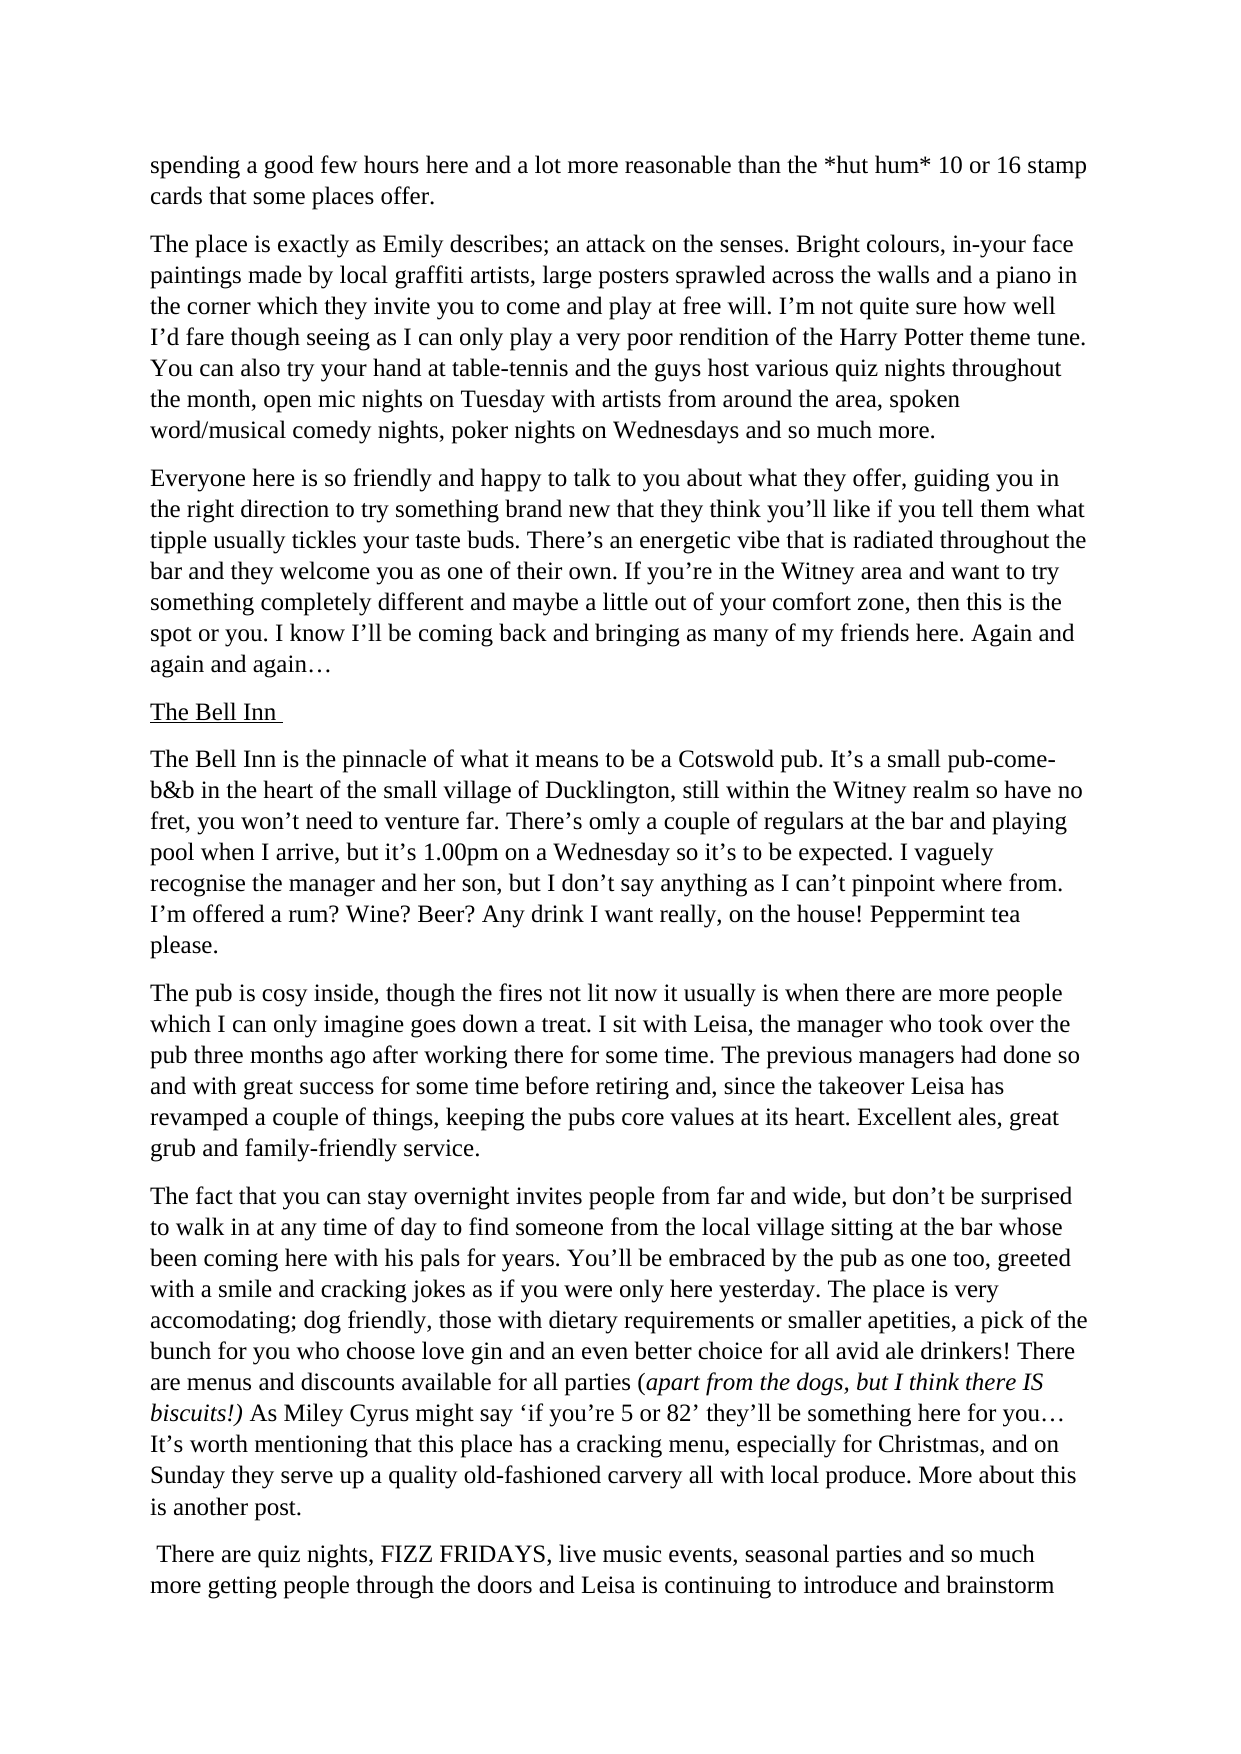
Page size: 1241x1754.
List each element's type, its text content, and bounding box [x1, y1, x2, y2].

text Everyone here is so friendly and happy to talk to you about what they offer, guiding you in the right direction to try something brand new that they think you’ll like if you tell them what tipple usually tickles your taste buds. There’s an energetic vibe that is radiated throughout the bar and they welcome you as one of their own. If you’re in the Witney area and want to try something completely different and maybe a little out of your comfort zone, then this is the spot or you. I know I’ll be coming back and bringing as many of my friends here. Again and again and again… [150, 463, 1090, 678]
text The pub is cosy inside, though the fires not lit now it usually is when there are more people which I can only imagine goes down a treat. I sit with Leisa, the manager who took over the pub three months ago after working there for some time. The previous managers had done so and with great success for some time before retiring and, since the takeover Leisa has revamped a couple of things, keeping the pubs core values at its heart. Excellent ales, great grub and family-friendly service. [150, 978, 1090, 1162]
text The Bell Inn is the pinnacle of what it means to be a Cotswold pub. It’s a small pub-come-b&b in the heart of the small village of Ducklington, still within the Witney realm so have no fret, you won’t need to venture far. There’s omly a couple of regulars at the bar and playing pool when I arrive, but it’s 1.00pm on a Wednesday so it’s to be expected. I vaguely recognise the manager and her son, but I don’t say anything as I can’t pinpoint where from. I’m offered a rum? Wine? Beer? Any drink I want really, on the house! Peppermint tea please. [150, 744, 1090, 959]
text The Bell Inn [150, 697, 1090, 725]
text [150, 150, 1090, 210]
text The fact that you can stay overnight invites people from far and wide, but don’t be surprised to walk in at any time of day to find someone from the local village sitting at the bar whose been coming here with his pals for years. You’ll be embraced by the pub as one too, greeted with a smile and cracking jokes as if you were only here yesterday. The place is very accomodating; dog friendly, those with dietary requirements or smaller apetities, a pick of the bunch for you who choose love gin and an even better choice for all avid ale drinkers! There are menus and discounts available for all parties (apart from the dogs, but I think there IS biscuits!) As Miley Cyrus might say ‘if you’re 5 or 82’ they’ll be something here for you… It’s worth mentioning that this place has a cracking menu, especially for Christmas, and on Sunday they serve up a quality old-fashioned carvery all with local produce. More about this is another post. [150, 1181, 1090, 1520]
text The place is exactly as Emily describes; an attack on the senses. Bright colours, in-your face paintings made by local graffiti artists, large posters sprawled across the walls and a piano in the corner which they invite you to come and play at free will. I’m not quite sure how well I’d fare though seeing as I can only play a very poor rendition of the Harry Potter theme tune. You can also try your hand at table-tennis and the guys host various quiz nights throughout the month, open mic nights on Tuesday with artists from around the area, spoken word/musical comedy nights, poker nights on Wednesdays and so much more. [150, 229, 1090, 444]
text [150, 1539, 1090, 1599]
